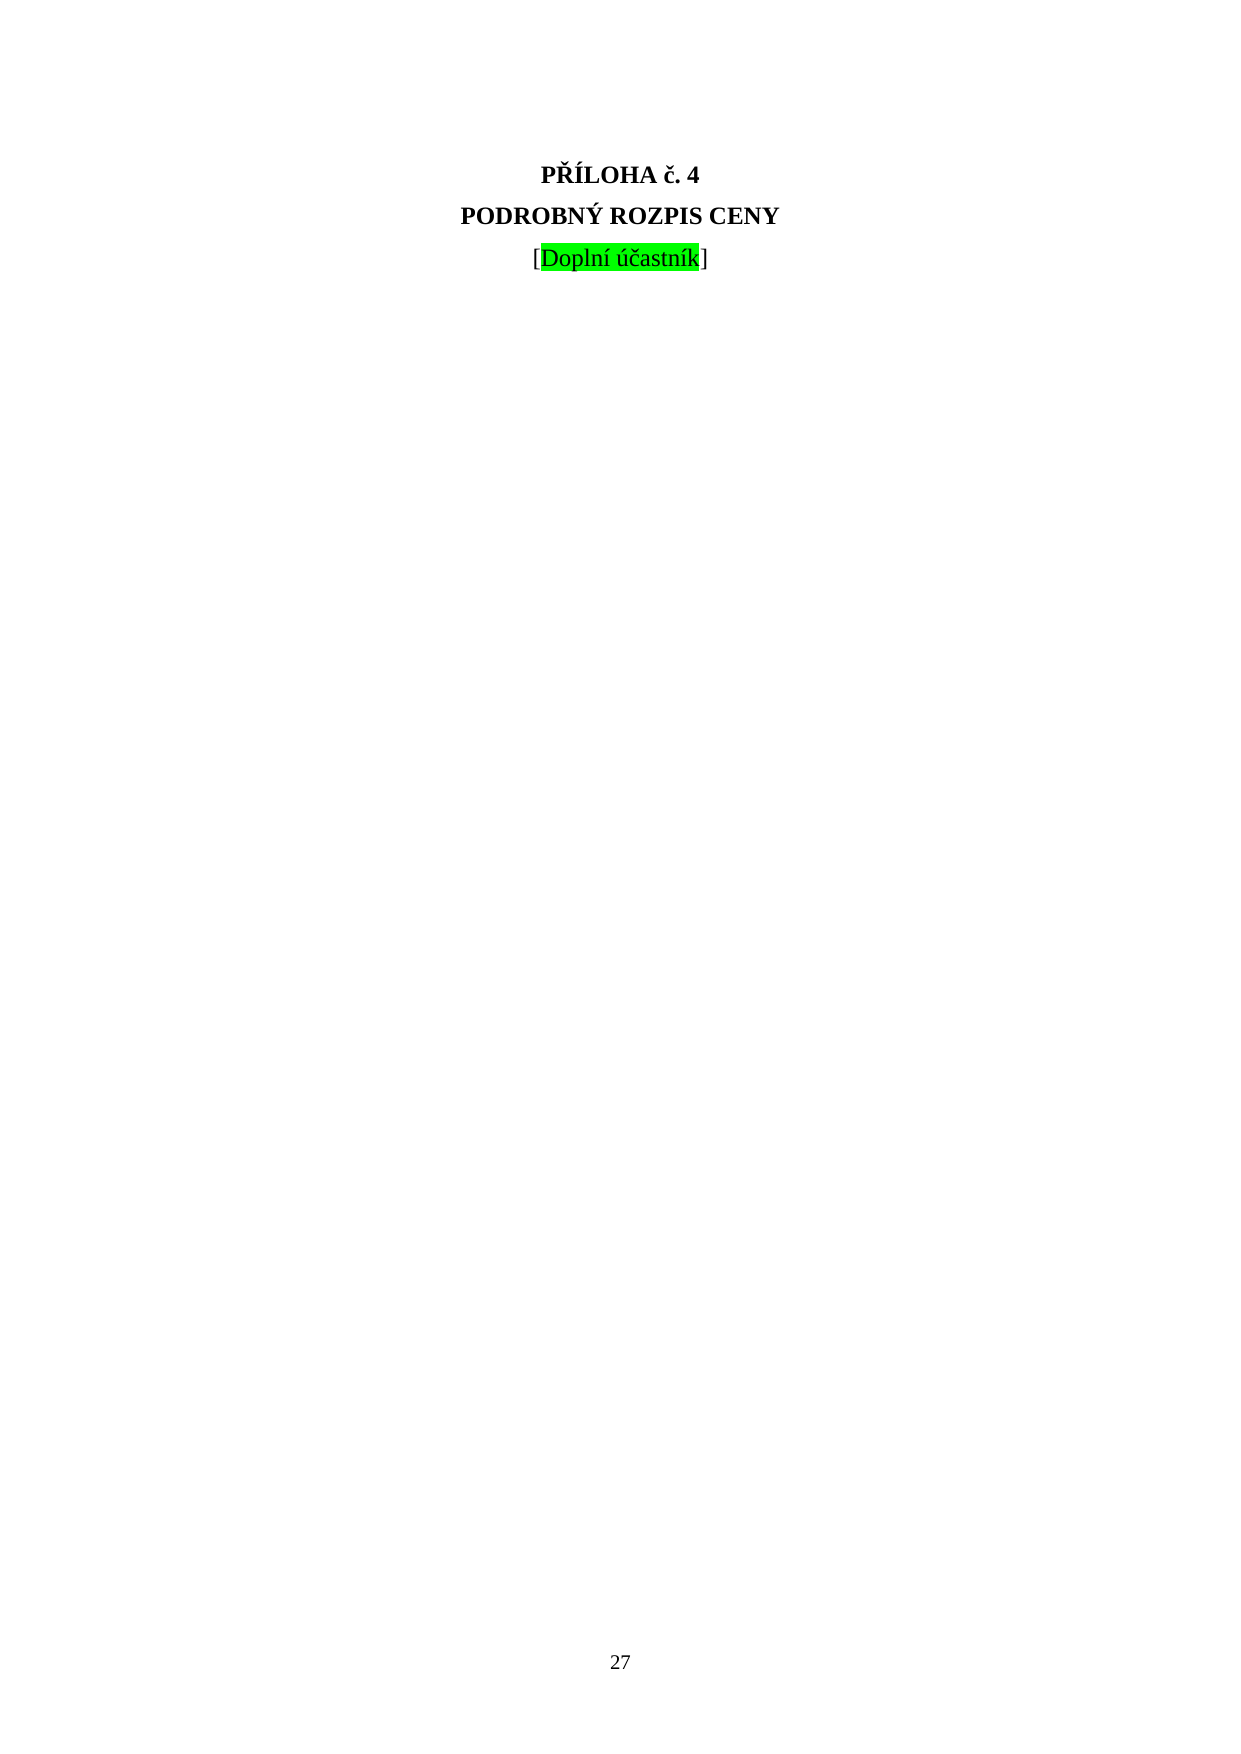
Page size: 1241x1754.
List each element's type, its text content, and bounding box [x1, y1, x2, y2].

text PŘÍLOHA č. 4 [148, 160, 1092, 189]
text PODROBNÝ ROZPIS CENY [148, 201, 1092, 230]
text [Doplní účastník] [148, 243, 541, 271]
text [Doplní účastník] [699, 243, 1092, 271]
